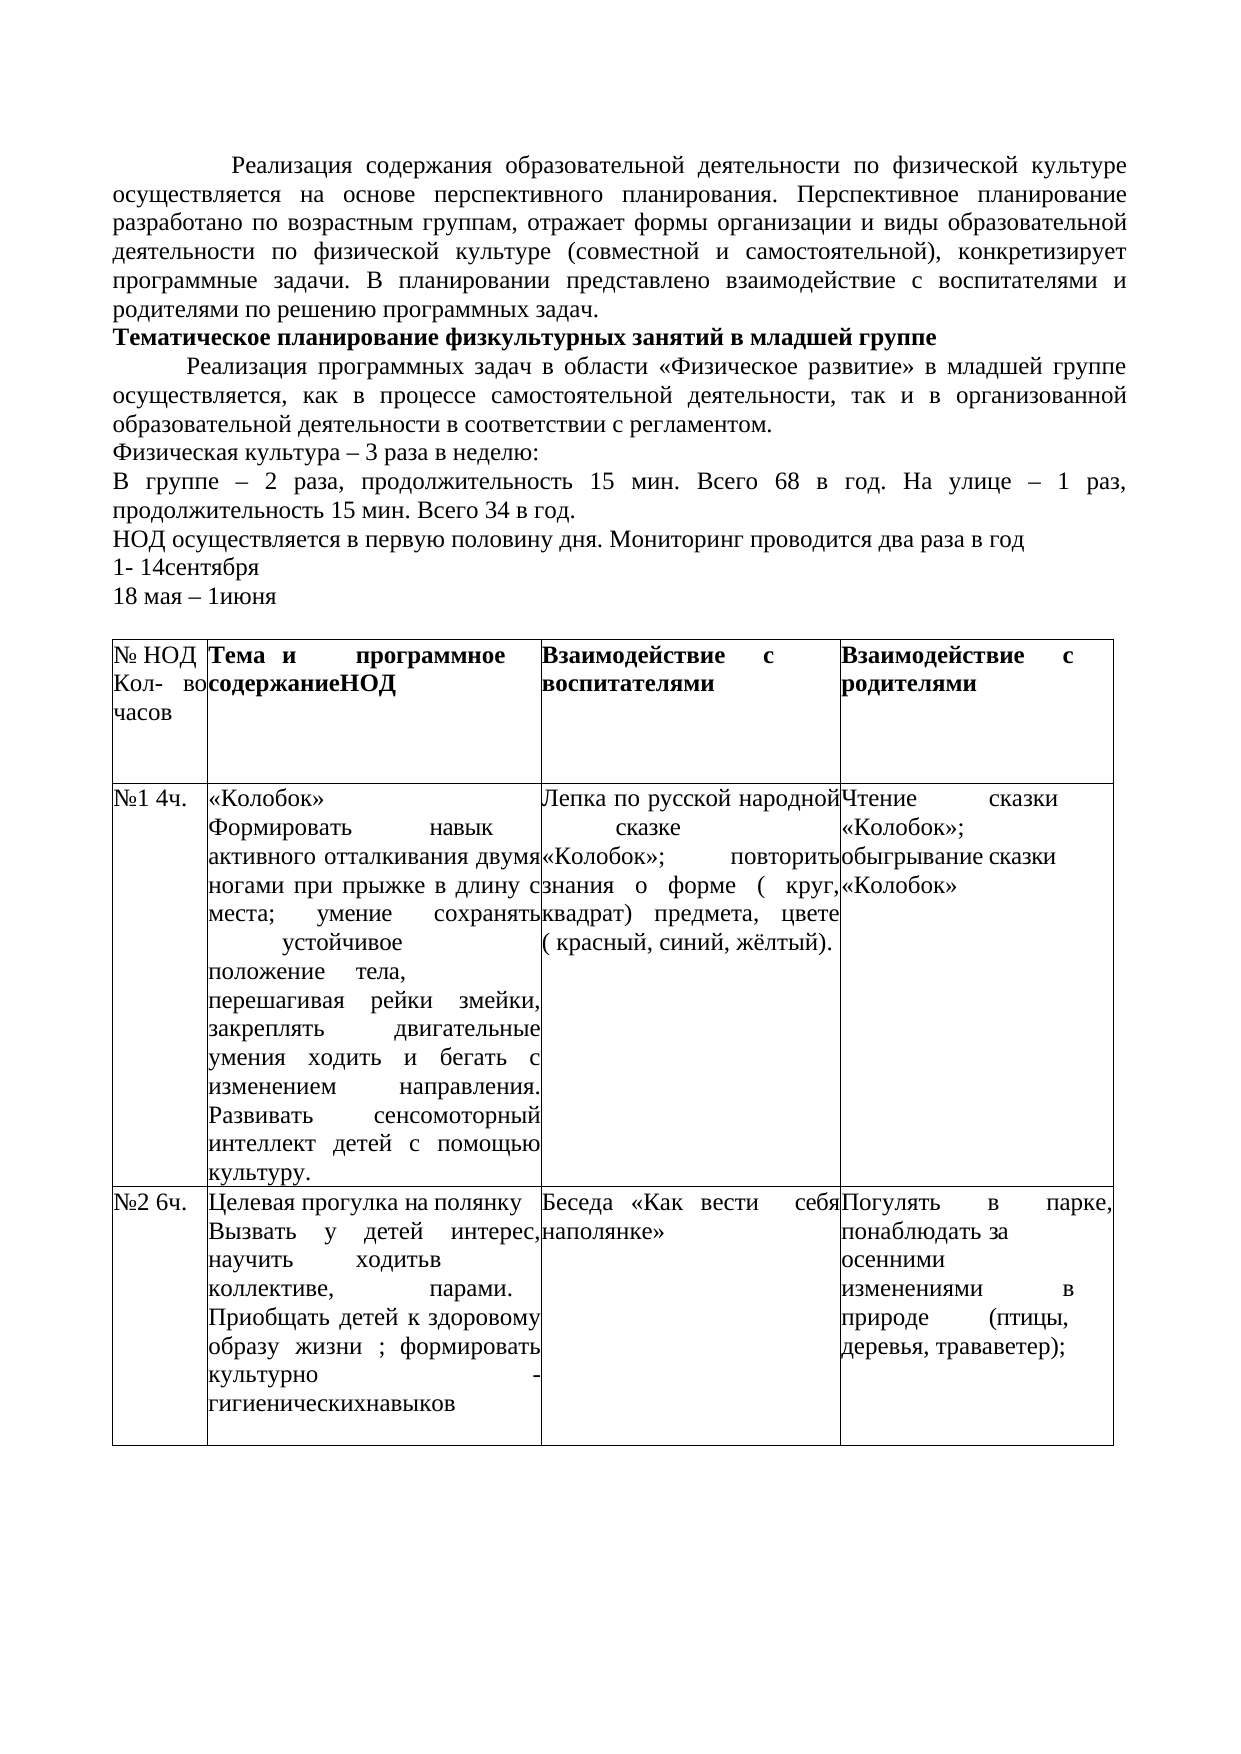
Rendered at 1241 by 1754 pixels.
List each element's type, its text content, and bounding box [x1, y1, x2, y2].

text Реализация программных задач в области «Физическое развитие» в младшей группе осуществляется, как в процессе самостоятельной деятельности, так и в организованной образовательной деятельности в соответствии с регламентом. [112, 351, 1128, 437]
text Тематическое планирование физкультурных занятий в младшей группе [112, 322, 1128, 351]
table_cell «Колобок» Формировать навык активного отталкивания двумя ногами при прыжке в длину с места; умение сохранять устойчивое положение тела, перешагивая рейки змейки, закреплять двигательные умения ходить и бегать с изменением направления. Развивать сенсомоторный интеллект детей с помощью культуру. [208, 784, 541, 1186]
table_cell №1 4ч. [113, 784, 207, 1186]
text 1- 14сентября [112, 552, 1128, 581]
text Физическая культура – 3 раза в неделю: [112, 437, 1128, 466]
table_cell №2 6ч. [113, 1187, 207, 1445]
table_header Взаимодействие с родителями [841, 640, 1113, 782]
table_header Тема и программное содержаниеНОД [208, 640, 541, 782]
text НОД осуществляется в первую половину дня. Мониторинг проводится два раза в год [112, 524, 1128, 552]
text В группе – 2 раза, продолжительность 15 мин. Всего 68 в год. На улице – 1 раз, продолжительность 15 мин. Всего 34 в год. [112, 466, 1128, 524]
table_cell Целевая прогулка на полянку Вызвать у детей интерес, научить ходить в коллективе, парами. Приобщать детей к здоровому образу жизни ; формировать культурно - гигиеническихнавыков [208, 1187, 541, 1445]
table_cell Погулять в парке, понаблюдать за осенними изменениями в природе (птицы, деревья, трававетер); [841, 1187, 1113, 1445]
text Реализация содержания образовательной деятельности по физической культуре осуществляется на основе перспективного планирования. Перспективное планирование разработано по возрастным группам, отражает формы организации и виды образовательной деятельности по физической культуре (совместной и самостоятельной), конкретизирует программные задачи. В планировании представлено взаимодействие с воспитателями и родителями по решению программных задач. [112, 150, 1128, 322]
table_cell Чтение сказки «Колобок»; обыгрывание сказки «Колобок» [841, 784, 1113, 1186]
table_header Взаимодействие с воспитателями [542, 640, 840, 782]
table_cell Беседа «Как вести себя наполянке» [542, 1187, 840, 1445]
table_header № НОД Кол- во часов [113, 640, 207, 782]
table_cell Лепка по русской народной сказке «Колобок»; повторить знания о форме ( круг, квадрат) предмета, цвете ( красный, синий, жёлтый). [542, 784, 840, 1186]
text 18 мая – 1июня [112, 581, 1128, 610]
